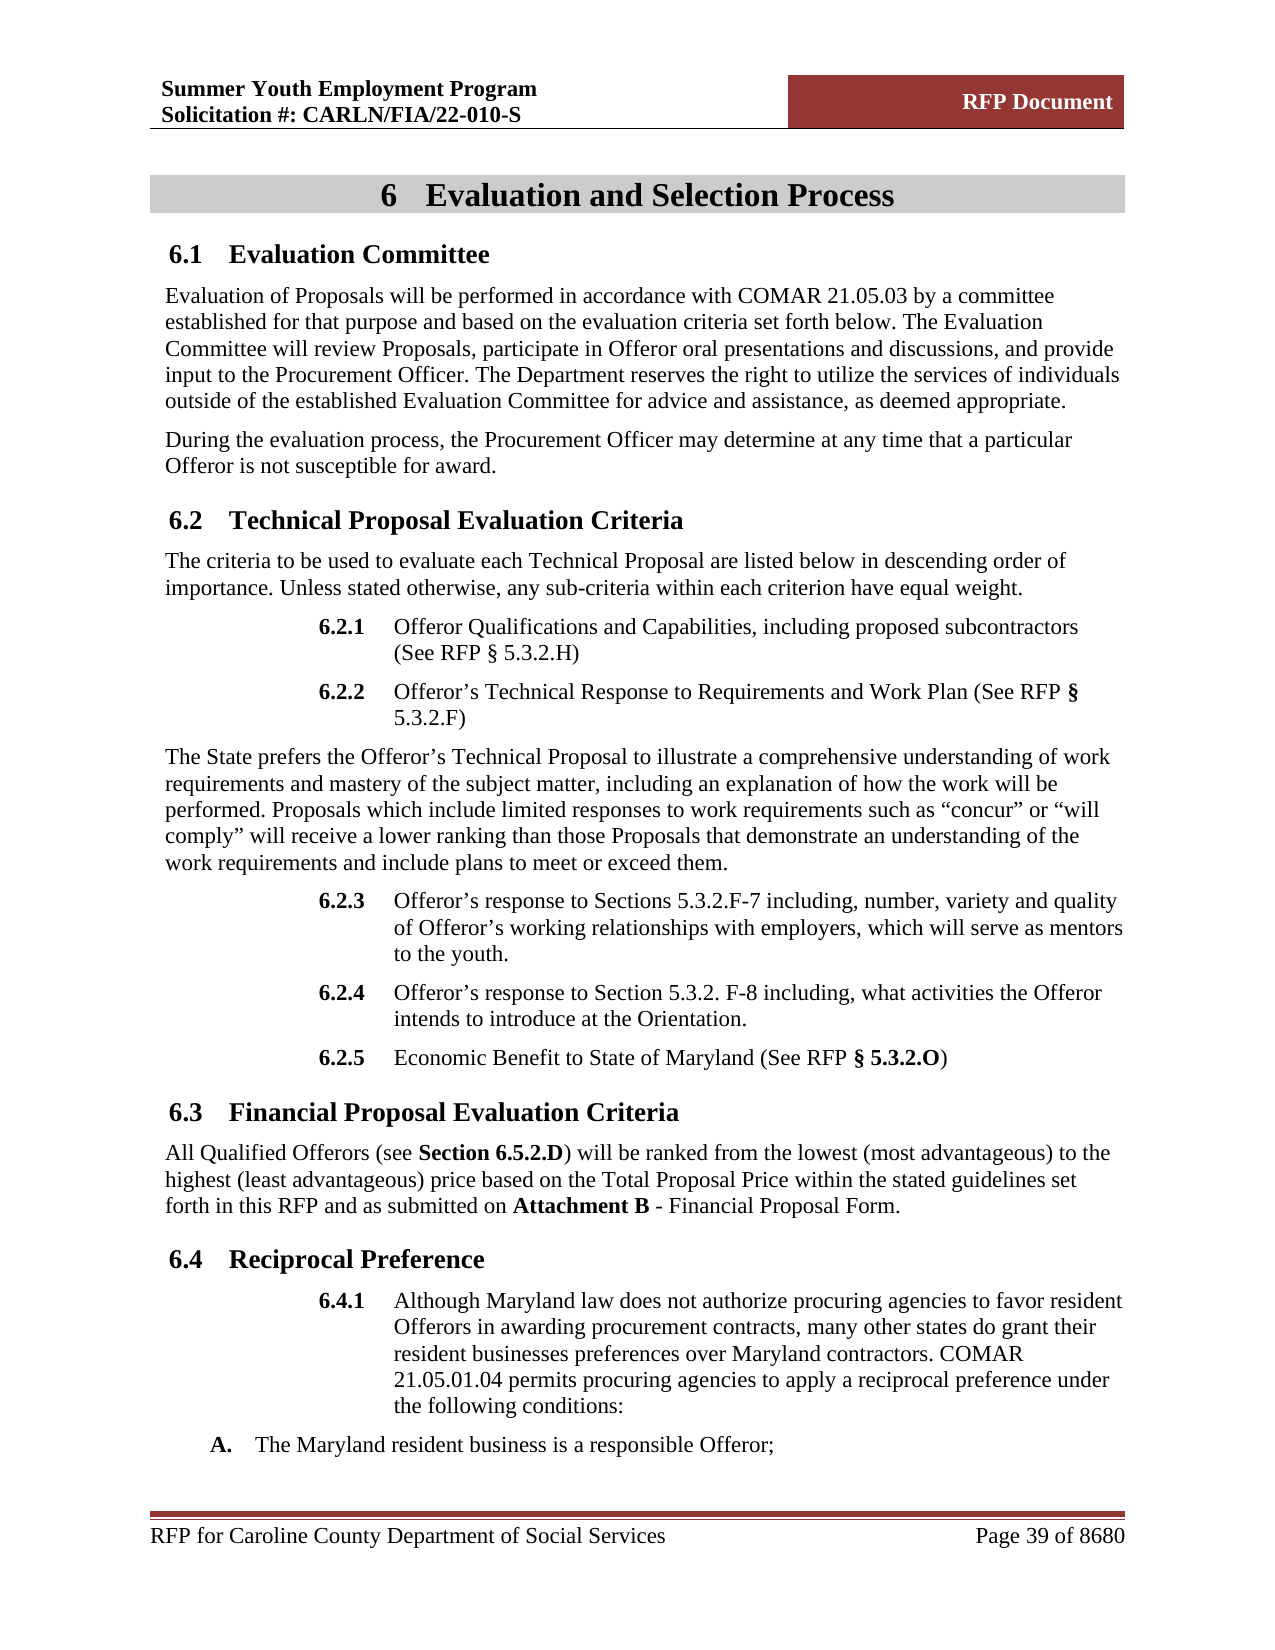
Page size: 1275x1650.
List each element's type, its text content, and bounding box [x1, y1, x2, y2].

text Economic Benefit to State of Maryland (See RFP § 5.3.2.O) [319, 1044, 1125, 1071]
text Offeror’s response to Sections 5.3.2.F-7 including, number, variety and quality of Offeror’s working relationships with employers, which will serve as mentors to the youth. [319, 887, 1125, 967]
list The Maryland resident business is a responsible Offeror; [210, 1431, 1125, 1458]
text Offeror’s response to Section 5.3.2. F-8 including, what activities the Offeror intends to introduce at the Orientation. [319, 979, 1125, 1032]
subtitle Reciprocal Preference [169, 1243, 1125, 1274]
text The State prefers the Offeror’s Technical Proposal to illustrate a comprehensive understanding of work requirements and mastery of the subject matter, including an explanation of how the work will be performed. Proposals which include limited responses to work requirements such as “concur” or “will comply” will receive a lower ranking than those Proposals that demonstrate an understanding of the work requirements and include plans to meet or exceed them. [165, 743, 1125, 875]
text During the evaluation process, the Procurement Officer may determine at any time that a particular Offeror is not susceptible for award. [165, 426, 1125, 479]
text Offeror Qualifications and Capabilities, including proposed subcontractors (See RFP § 5.3.2.H) [319, 613, 1125, 666]
subtitle Technical Proposal Evaluation Criteria [169, 504, 1125, 535]
text Evaluation of Proposals will be performed in accordance with COMAR 21.05.03 by a committee established for that purpose and based on the evaluation criteria set forth below. The Evaluation Committee will review Proposals, participate in Offeror oral presentations and discussions, and provide input to the Procurement Officer. The Department reserves the right to utilize the services of individuals outside of the established Evaluation Committee for advice and assistance, as deemed appropriate. [165, 282, 1125, 414]
subtitle Evaluation Committee [169, 238, 1125, 269]
text All Qualified Offerors (see Section 6.5.2.D) will be ranked from the lowest (most advantageous) to the highest (least advantageous) price based on the Total Proposal Price within the stated guidelines set forth in this RFP and as submitted on Attachment B - Financial Proposal Form. [165, 1139, 1125, 1218]
text Offeror’s Technical Response to Requirements and Work Plan (See RFP § 5.3.2.F) [319, 678, 1125, 731]
text The criteria to be used to evaluate each Technical Proposal are listed below in descending order of importance. Unless stated otherwise, any sub-criteria within each criterion have equal weight. [165, 548, 1125, 600]
text Although Maryland law does not authorize procuring agencies to favor resident Offerors in awarding procurement contracts, many other states do grant their resident businesses preferences over Maryland contractors. COMAR 21.05.01.04 permits procuring agencies to apply a reciprocal preference under the following conditions: [319, 1287, 1125, 1419]
subtitle Evaluation and Selection Process [150, 175, 1125, 213]
subtitle Financial Proposal Evaluation Criteria [169, 1096, 1125, 1127]
